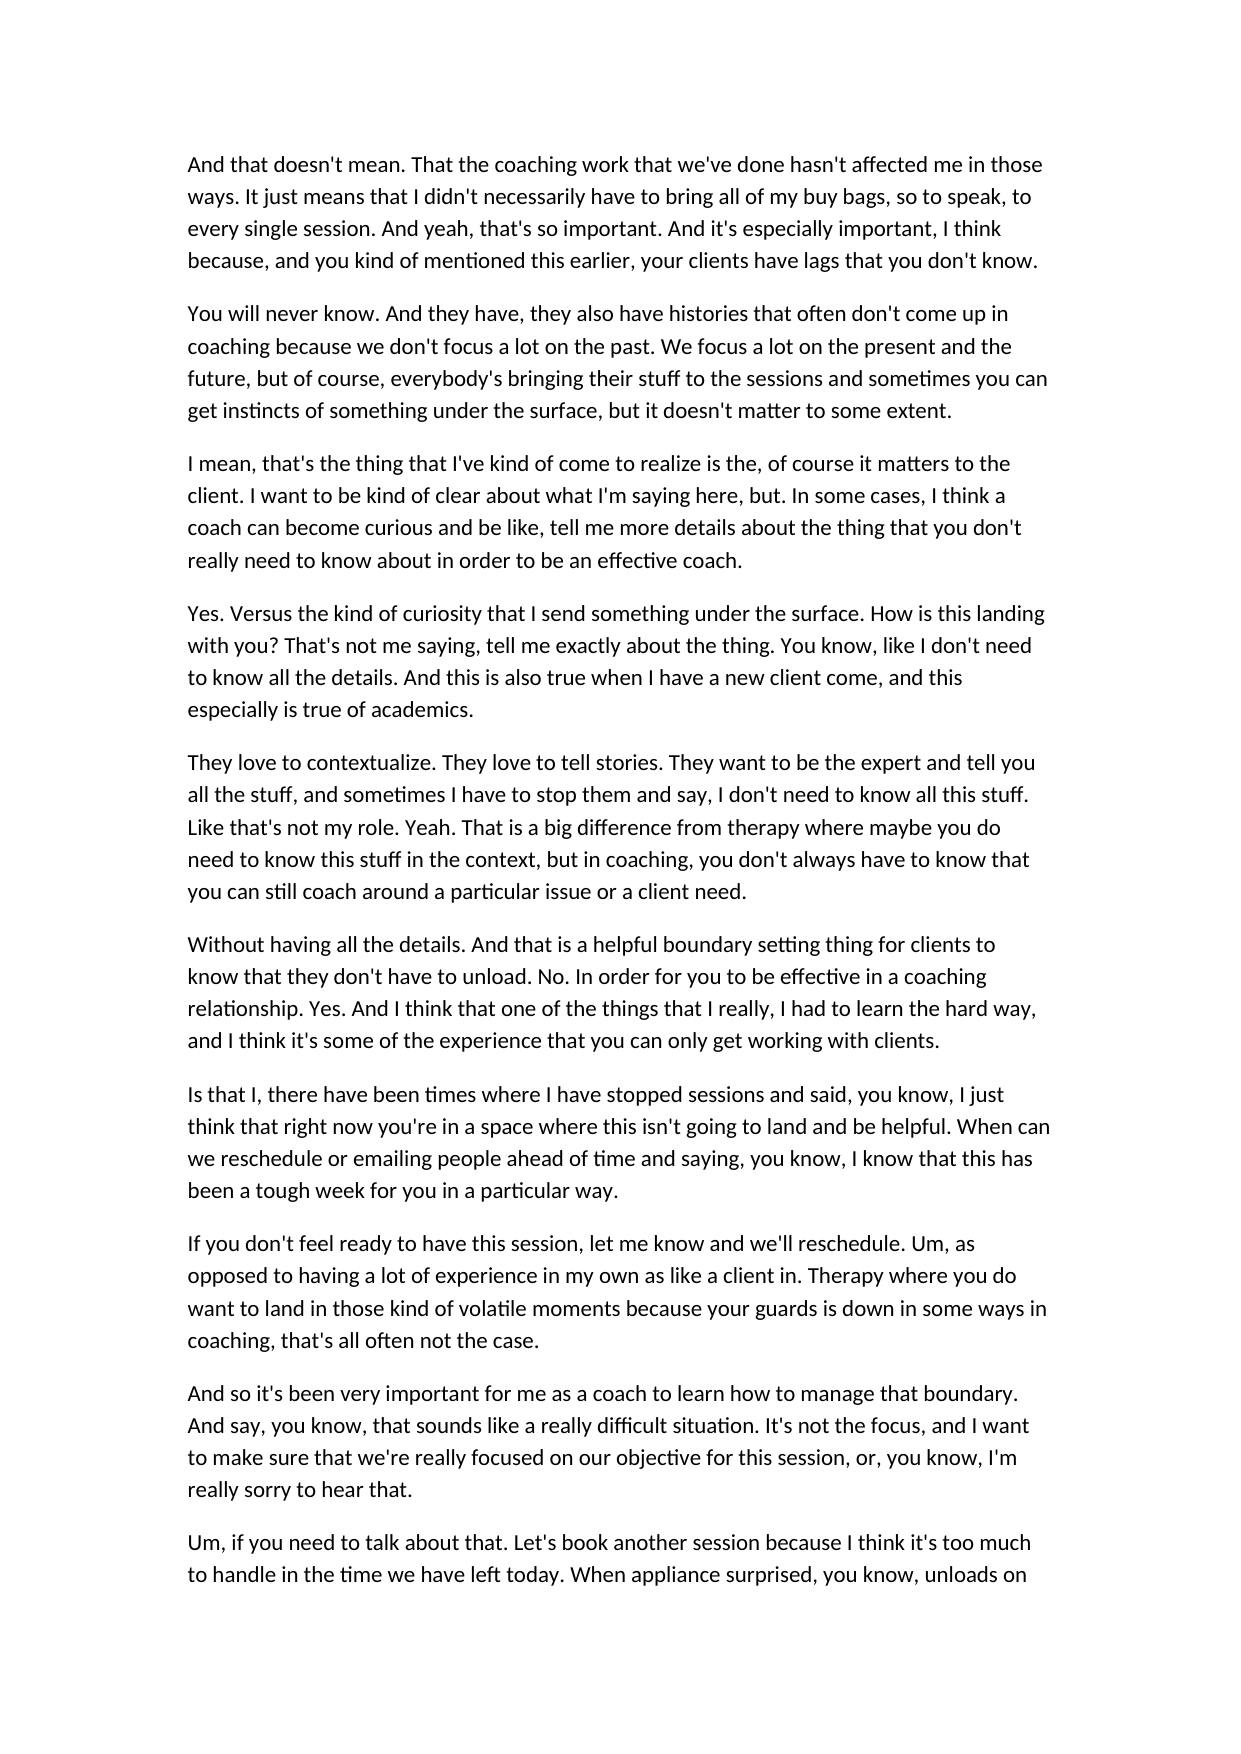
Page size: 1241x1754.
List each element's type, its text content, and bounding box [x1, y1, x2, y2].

text I mean, that's the thing that I've kind of come to realize is the, of course it matters to the client. I want to be kind of clear about what I'm saying here, but. In some cases, I think a coach can become curious and be like, tell me more details about the thing that you don't really need to know about in order to be an effective coach. [187, 449, 1053, 574]
text If you don't feel ready to have this session, let me know and we'll reschedule. Um, as opposed to having a lot of experience in my own as like a client in. Therapy where you do want to land in those kind of volatile moments because your guards is down in some ways in coaching, that's all often not the case. [187, 1229, 1053, 1354]
text And that doesn't mean. That the coaching work that we've done hasn't affected me in those ways. It just means that I didn't necessarily have to bring all of my buy bags, so to speak, to every single session. And yeah, that's so important. And it's especially important, I think because, and you kind of mentioned this earlier, your clients have lags that you don't know. [187, 150, 1053, 274]
text And so it's been very important for me as a coach to learn how to manage that boundary. And say, you know, that sounds like a really difficult situation. It's not the focus, and I want to make sure that we're really focused on our objective for this session, or, you know, I'm really sorry to hear that. [187, 1379, 1053, 1503]
text Is that I, there have been times where I have stopped sessions and said, you know, I just think that right now you're in a space where this isn't going to land and be helpful. When can we reschedule or emailing people ahead of time and saying, you know, I know that this has been a tough week for you in a particular way. [187, 1080, 1053, 1204]
text You will never know. And they have, they also have histories that often don't come up in coaching because we don't focus a lot on the past. We focus a lot on the present and the future, but of course, everybody's bringing their stuff to the sessions and sometimes you can get instincts of something under the surface, but it doesn't matter to some extent. [187, 299, 1053, 424]
text Without having all the details. And that is a helpful boundary setting thing for clients to know that they don't have to unload. No. In order for you to be effective in a coaching relationship. Yes. And I think that one of the things that I really, I had to learn the hard way, and I think it's some of the experience that you can only get working with clients. [187, 930, 1053, 1055]
text They love to contextualize. They love to tell stories. They want to be the expert and tell you all the stuff, and sometimes I have to stop them and say, I don't need to know all this stuff. Like that's not my role. Yeah. That is a big difference from therapy where maybe you do need to know this stuff in the context, but in coaching, you don't always have to know that you can still coach around a particular issue or a client need. [187, 748, 1053, 905]
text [187, 1528, 1053, 1589]
text Yes. Versus the kind of curiosity that I send something under the surface. How is this landing with you? That's not me saying, tell me exactly about the thing. You know, like I don't need to know all the details. And this is also true when I have a new client come, and this especially is true of academics. [187, 599, 1053, 723]
